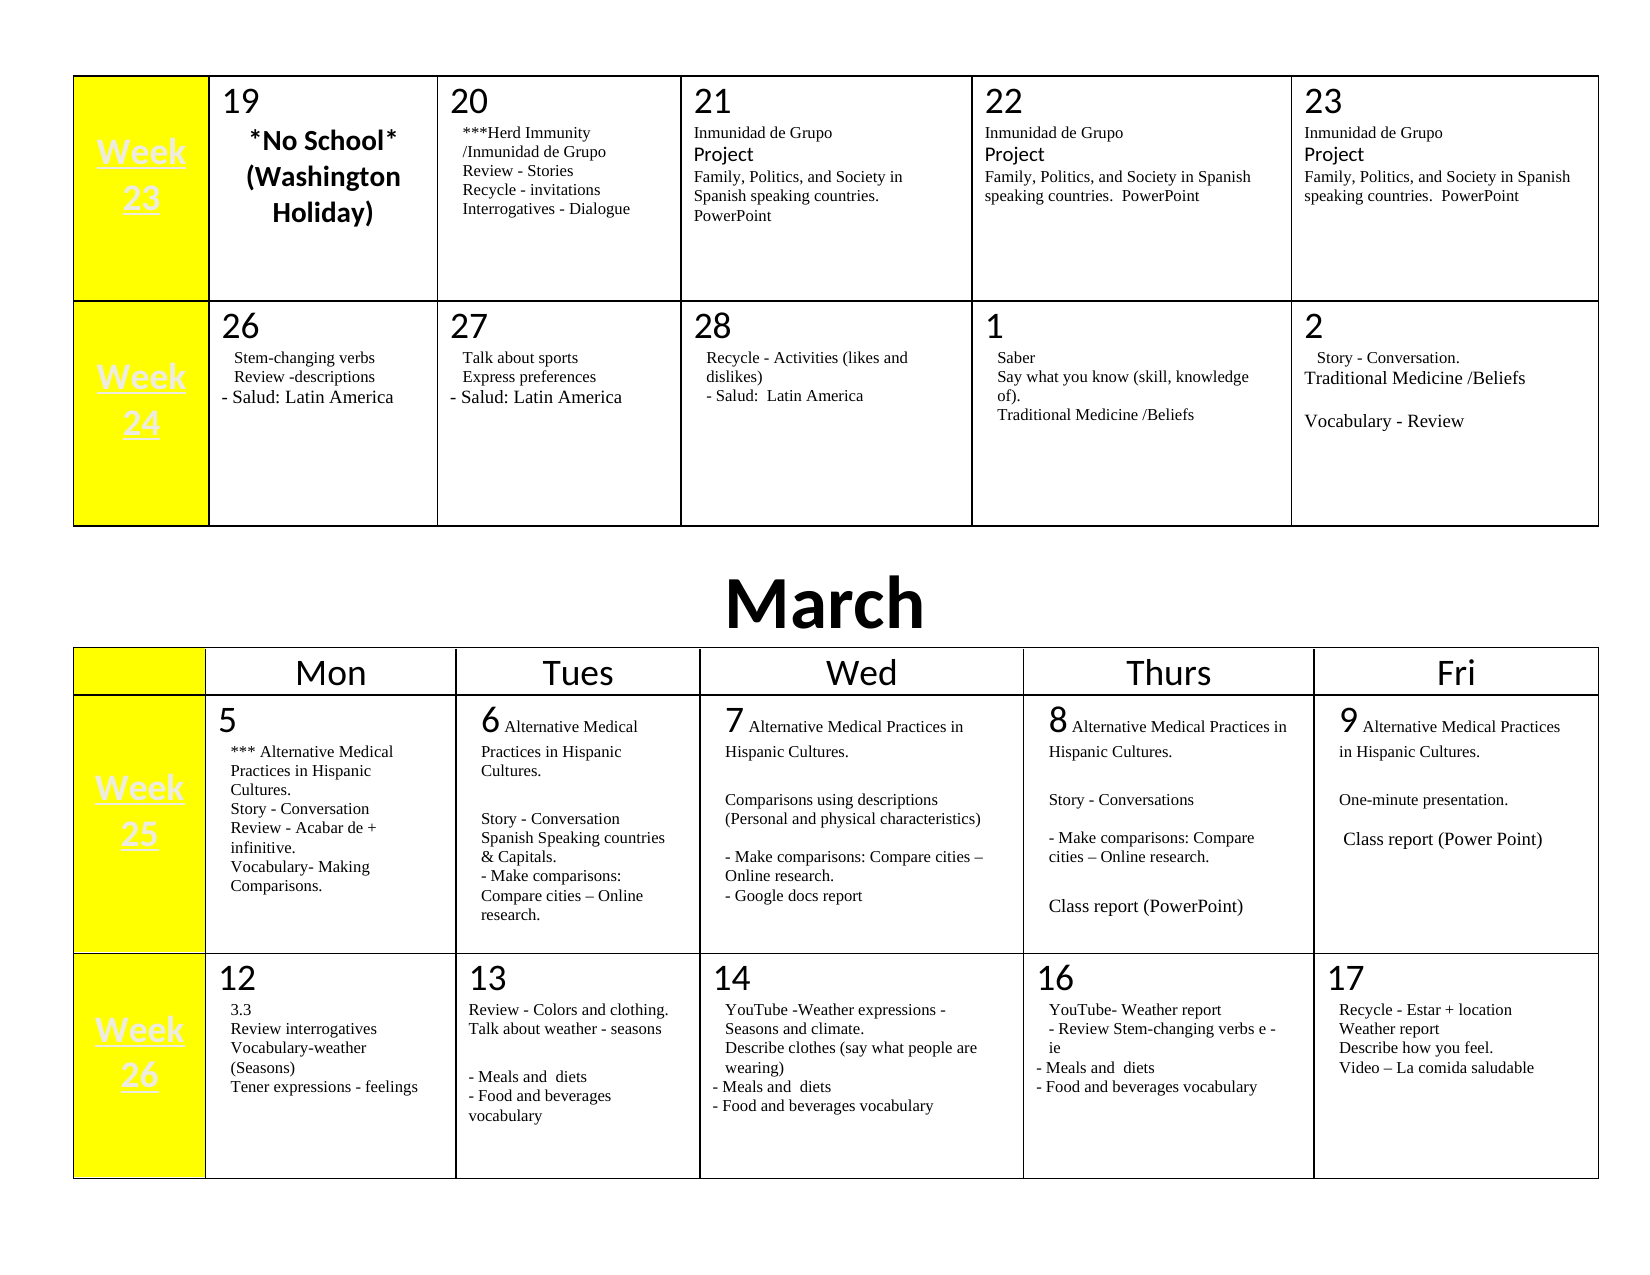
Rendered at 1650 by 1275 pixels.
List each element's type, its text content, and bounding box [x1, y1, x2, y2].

table_cell 9 Alternative Medical Practices in Hispanic Cultures. One-minute presentation. Class report (Power Point) [1315, 696, 1598, 952]
table_cell 23 Inmunidad de Grupo Project Family, Politics, and Society in Spanish speaking countries. PowerPoint [1292, 77, 1598, 300]
table_cell 5 *** Alternative Medical Practices in Hispanic Cultures. Story - Conversation Review - Acabar de + infinitive. Vocabulary- Making Comparisons. [206, 696, 455, 952]
table_header Tues [457, 648, 700, 694]
table_cell 12 3.3 Review interrogatives Vocabulary-weather (Seasons) Tener expressions - feelings [206, 954, 455, 1177]
table_cell 28 Recycle - Activities (likes and dislikes) - Salud: Latin America [682, 302, 971, 525]
table_header Mon [206, 648, 456, 694]
table_cell Week 24 [74, 302, 208, 525]
text March [75, 555, 1575, 647]
table_cell Week 26 [74, 954, 205, 1177]
table_cell 13 Review - Colors and clothing. Talk about weather - seasons - Meals and diets - Food and beverages vocabulary [457, 954, 699, 1177]
table_cell 21 Inmunidad de Grupo Project Family, Politics, and Society in Spanish speaking countries. PowerPoint [682, 77, 971, 300]
table_header Fri [1315, 648, 1598, 694]
table_header Thurs [1024, 648, 1314, 694]
table_cell Week 25 [74, 696, 205, 952]
table_cell 26 Stem-changing verbs Review -descriptions - Salud: Latin America [210, 302, 437, 525]
table_cell 7 Alternative Medical Practices in Hispanic Cultures. Comparisons using descriptions (Personal and physical characteristics) - Make comparisons: Compare cities – Online research. - Google docs report [701, 696, 1023, 952]
table_cell 19 *No School* (Washington Holiday) [210, 77, 437, 300]
table_cell 16 YouTube- Weather report - Review Stem-changing verbs e - ie - Meals and diets - Food and beverages vocabulary [1024, 954, 1313, 1177]
table_cell 22 Inmunidad de Grupo Project Family, Politics, and Society in Spanish speaking countries. PowerPoint [973, 77, 1291, 300]
table_cell Week 23 [74, 77, 208, 300]
table_header [74, 648, 205, 694]
table_cell 14 YouTube -Weather expressions - Seasons and climate. Describe clothes (say what people are wearing) - Meals and diets - Food and beverages vocabulary [701, 954, 1023, 1177]
table_header Wed [701, 648, 1023, 694]
table_cell 20 ***Herd Immunity /Inmunidad de Grupo Review - Stories Recycle - invitations Interrogatives - Dialogue [438, 77, 680, 300]
table_cell 6 Alternative Medical Practices in Hispanic Cultures. Story - Conversation Spanish Speaking countries & Capitals. - Make comparisons: Compare cities – Online research. [457, 696, 699, 952]
table_cell 27 Talk about sports Express preferences - Salud: Latin America [438, 302, 680, 525]
table_cell 1 Saber Say what you know (skill, knowledge of). Traditional Medicine /Beliefs [973, 302, 1291, 525]
table_cell 8 Alternative Medical Practices in Hispanic Cultures. Story - Conversations - Make comparisons: Compare cities – Online research. Class report (PowerPoint) [1024, 696, 1313, 952]
table_cell 17 Recycle - Estar + location Weather report Describe how you feel. Video – La comida saludable [1315, 954, 1598, 1177]
table_cell 2 Story - Conversation. Traditional Medicine /Beliefs Vocabulary - Review [1292, 302, 1598, 525]
